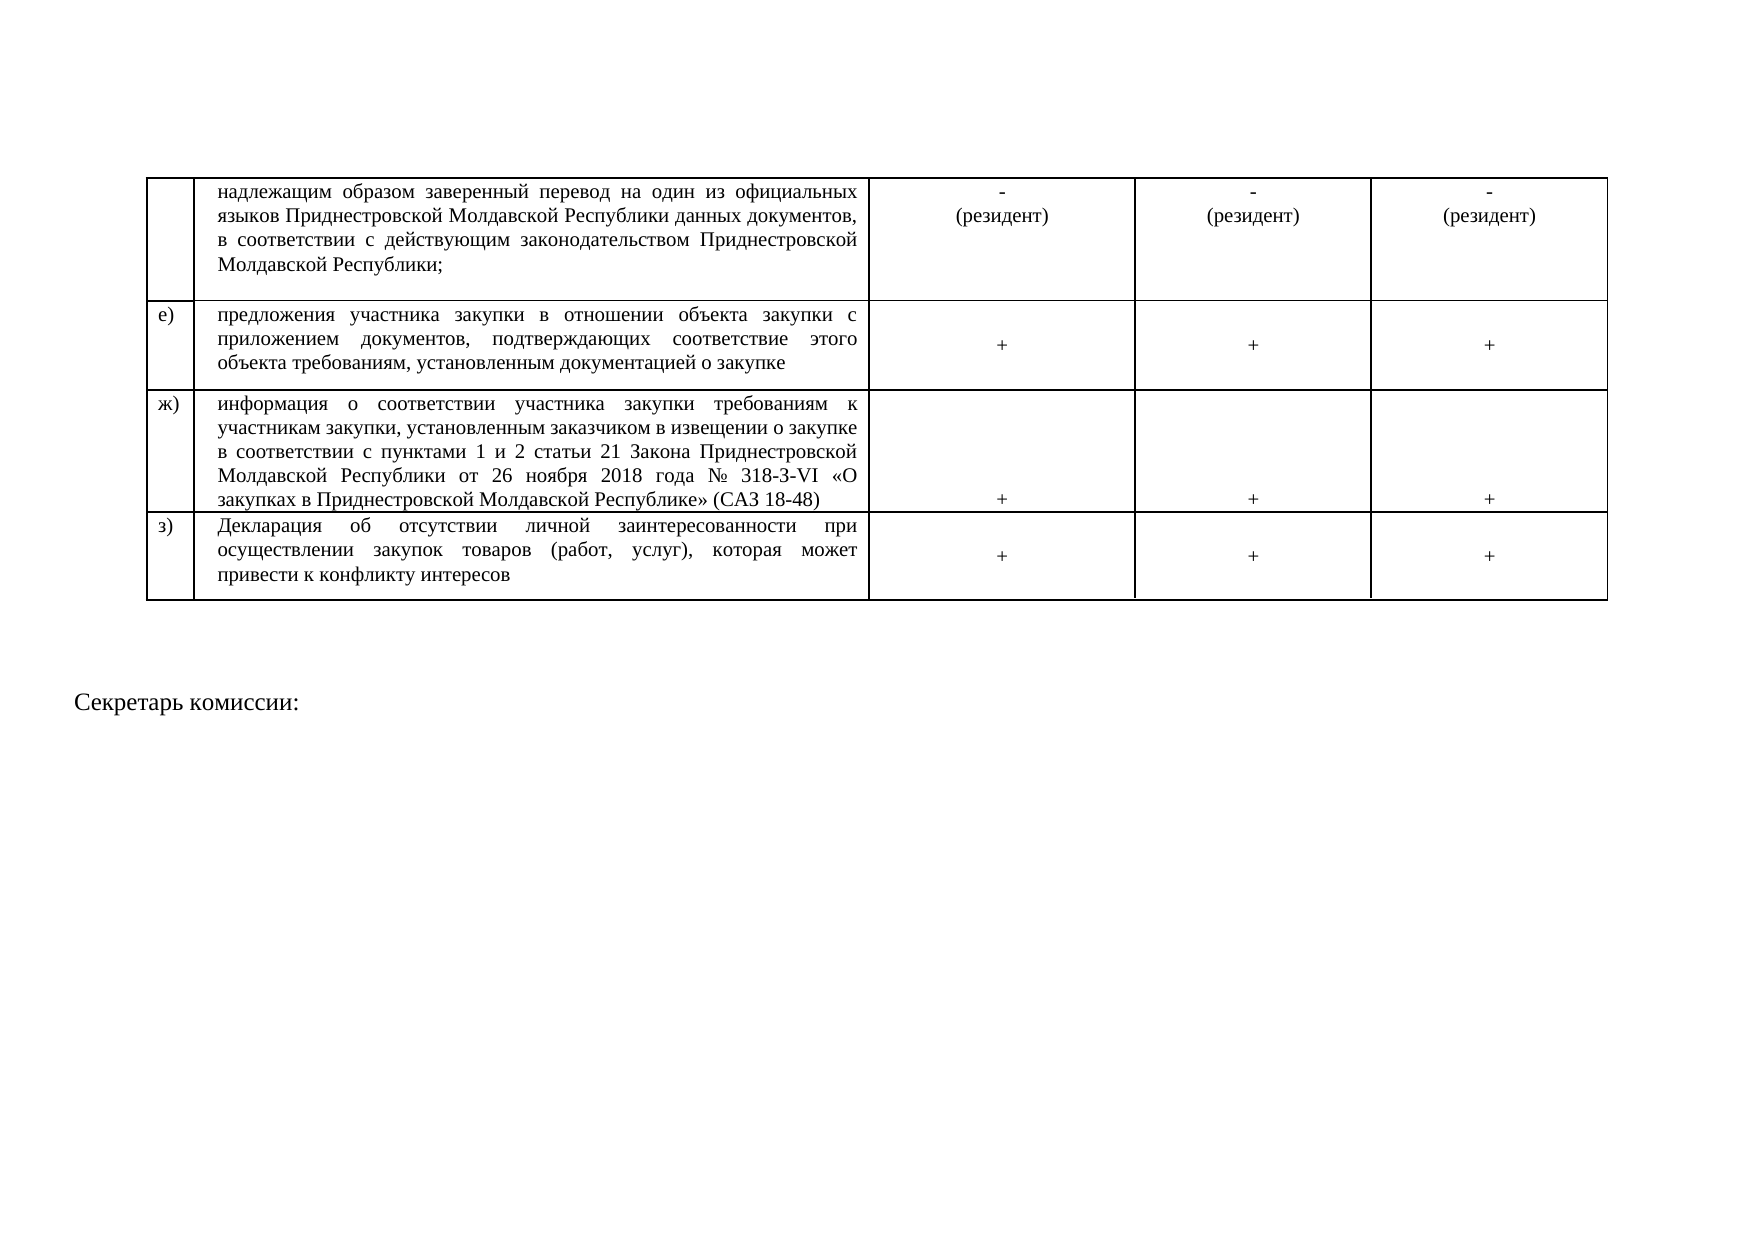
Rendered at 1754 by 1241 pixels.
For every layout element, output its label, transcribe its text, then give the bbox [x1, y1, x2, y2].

table_cell Декларация об отсутствии личной заинтересованности при осуществлении закупок товаров (работ, услуг), которая может привести к конфликту интересов [195, 513, 868, 599]
text Секретарь комиссии: [74, 687, 1680, 716]
table_cell + [1372, 301, 1607, 389]
table_cell + [1136, 301, 1370, 389]
table_cell + [1136, 391, 1370, 511]
table_cell + [870, 301, 1134, 389]
table_cell + [870, 513, 1135, 599]
table_cell + [870, 391, 1134, 511]
table_cell - (резидент) [1372, 179, 1607, 299]
table_cell + [1372, 391, 1607, 511]
table_cell ж) [148, 391, 193, 511]
table_cell д) [148, 179, 193, 299]
table_cell предложения участника закупки в отношении объекта закупки с приложением документов, подтверждающих соответствие этого объекта требованиям, установленным документацией о закупке [195, 301, 868, 389]
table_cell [195, 179, 868, 299]
table_cell е) [148, 302, 193, 389]
table_cell информация о соответствии участника закупки требованиям к участникам закупки, установленным заказчиком в извещении о закупке в соответствии с пунктами 1 и 2 статьи 21 Закона Приднестровской Молдавской Республики от 26 ноября 2018 года № 318-З-VI «О закупках в Приднестровской Молдавской Республике» (САЗ 18-48) [195, 391, 868, 511]
table_cell - (резидент) [1136, 179, 1370, 299]
table_cell - (резидент) [870, 179, 1134, 299]
table_cell + [1135, 513, 1371, 599]
table_cell + [1371, 513, 1607, 599]
table_cell з) [148, 513, 193, 599]
